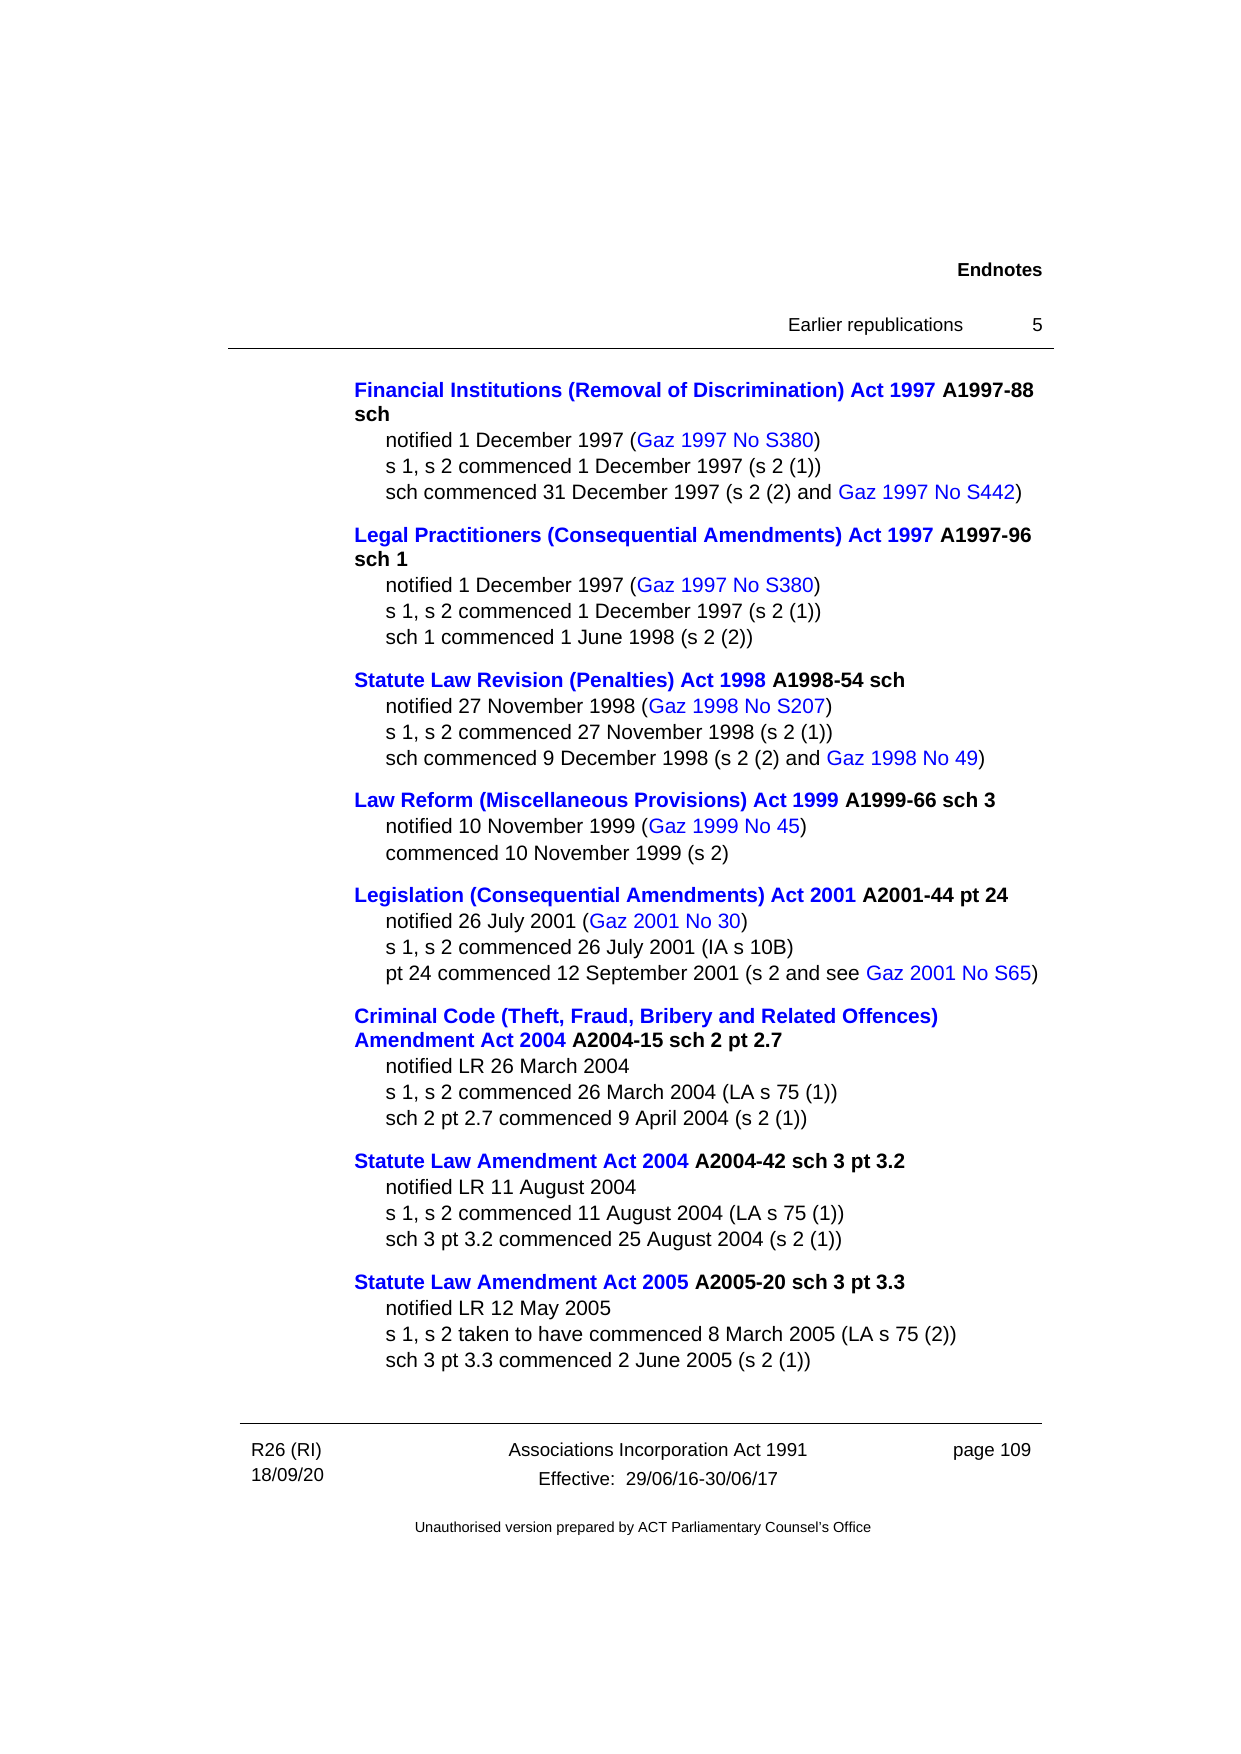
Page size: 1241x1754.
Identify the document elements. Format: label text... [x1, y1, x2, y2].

text notified LR 11 August 2004 [385, 1175, 1042, 1199]
text sch 2 pt 2.7 commenced 9 April 2004 (s 2 (1)) [385, 1106, 1042, 1130]
text s 1, s 2 commenced 27 November 1998 (s 2 (1)) [385, 719, 1042, 743]
text sch commenced 9 December 1998 (s 2 (2) and Gaz 1998 No 49) [385, 746, 1042, 769]
text Criminal Code (Theft, Fraud, Bribery and Related Offences) Amendment Act 2004 A2004-15 sch 2 pt 2.7 [354, 1004, 1042, 1052]
text notified 10 November 1999 (Gaz 1999 No 45) [385, 814, 1042, 838]
text sch 3 pt 3.3 commenced 2 June 2005 (s 2 (1)) [385, 1348, 1042, 1372]
text Statute Law Revision (Penalties) Act 1998 A1998-54 sch [354, 667, 1042, 691]
text sch 3 pt 3.2 commenced 25 August 2004 (s 2 (1)) [385, 1227, 1042, 1251]
text Financial Institutions (Removal of Discrimination) Act 1997 A1997-88 sch [354, 378, 1042, 426]
text notified LR 12 May 2005 [385, 1296, 1042, 1319]
text Legal Practitioners (Consequential Amendments) Act 1997 A1997-96 sch 1 [354, 523, 1042, 571]
text notified 27 November 1998 (Gaz 1998 No S207) [385, 693, 1042, 717]
text s 1, s 2 commenced 1 December 1997 (s 2 (1)) [385, 599, 1042, 623]
text s 1, s 2 taken to have commenced 8 March 2005 (LA s 75 (2)) [385, 1322, 1042, 1346]
text Statute Law Amendment Act 2004 A2004-42 sch 3 pt 3.2 [354, 1149, 1042, 1173]
text s 1, s 2 commenced 26 July 2001 (IA s 10B) [385, 935, 1042, 959]
text sch commenced 31 December 1997 (s 2 (2) and Gaz 1997 No S442) [385, 480, 1042, 504]
text pt 24 commenced 12 September 2001 (s 2 and see Gaz 2001 No S65) [385, 961, 1042, 985]
text s 1, s 2 commenced 11 August 2004 (LA s 75 (1)) [385, 1201, 1042, 1225]
text Law Reform (Miscellaneous Provisions) Act 1999 A1999-66 sch 3 [354, 788, 1042, 812]
text notified 1 December 1997 (Gaz 1997 No S380) [385, 573, 1042, 597]
text sch 1 commenced 1 June 1998 (s 2 (2)) [385, 625, 1042, 649]
text notified 26 July 2001 (Gaz 2001 No 30) [385, 909, 1042, 933]
text notified LR 26 March 2004 [385, 1054, 1042, 1078]
text Legislation (Consequential Amendments) Act 2001 A2001-44 pt 24 [354, 883, 1042, 907]
text s 1, s 2 commenced 1 December 1997 (s 2 (1)) [385, 454, 1042, 478]
text Statute Law Amendment Act 2005 A2005-20 sch 3 pt 3.3 [354, 1269, 1042, 1293]
text commenced 10 November 1999 (s 2) [385, 840, 1042, 864]
text s 1, s 2 commenced 26 March 2004 (LA s 75 (1)) [385, 1080, 1042, 1104]
text notified 1 December 1997 (Gaz 1997 No S380) [385, 428, 1042, 452]
